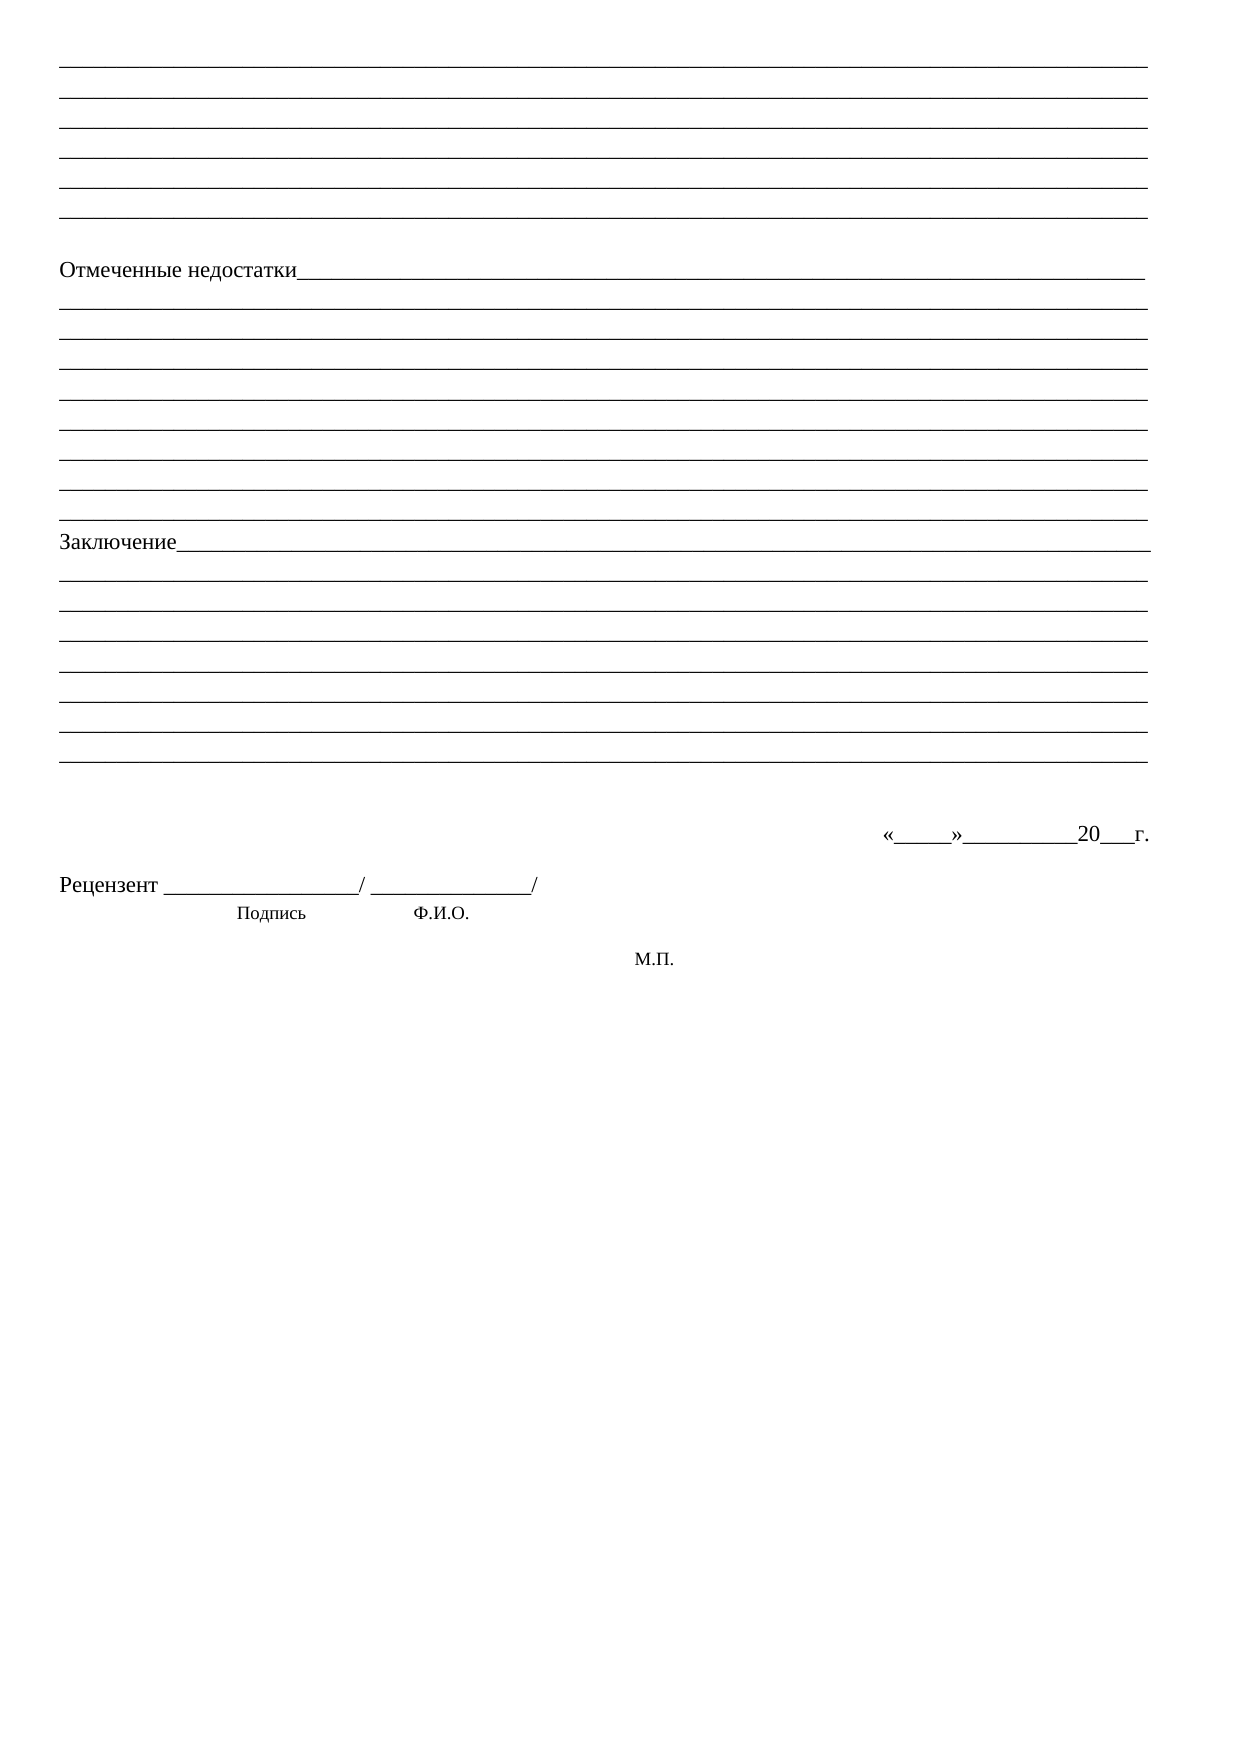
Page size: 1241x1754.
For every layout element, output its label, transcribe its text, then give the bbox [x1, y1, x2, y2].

text Заключение_____________________________________________________________________________________ _______________________________________________________________________________________________ [59, 528, 1152, 584]
text _______________________________________________________________________________________________ _______________________________________________________________________________________________ [59, 588, 1152, 645]
text _____________________________________________________________________________________________________________________________________________________________________________________________________________________________________________________________________________________________ [59, 135, 1152, 222]
text _____________________________________________________________________________________________________________________________________________________________________________________________________________________________________________________________________________________________ [59, 44, 1152, 131]
text Отмеченные недостатки__________________________________________________________________________ [59, 256, 1152, 282]
text «_____»__________20___г. [59, 820, 1152, 847]
text _______________________________________________________________________________________________ _______________________________________________________________________________________________ [59, 407, 1152, 463]
text _______________________________________________________________________________________________ _______________________________________________________________________________________________ [59, 346, 1152, 403]
text М.П. [59, 948, 1152, 969]
text _______________________________________________________________________________________________ _______________________________________________________________________________________________ [59, 286, 1152, 343]
text _______________________________________________________________________________________________ _______________________________________________________________________________________________ [59, 467, 1152, 524]
text ______________________________________________________________________________________________________________________________________________________________________________________________ [59, 709, 1152, 766]
text Подпись Ф.И.О. [59, 902, 1152, 923]
text _______________________________________________________________________________________________ _______________________________________________________________________________________________ [59, 648, 1152, 705]
text Рецензент _________________/ ______________/ [59, 871, 1152, 898]
